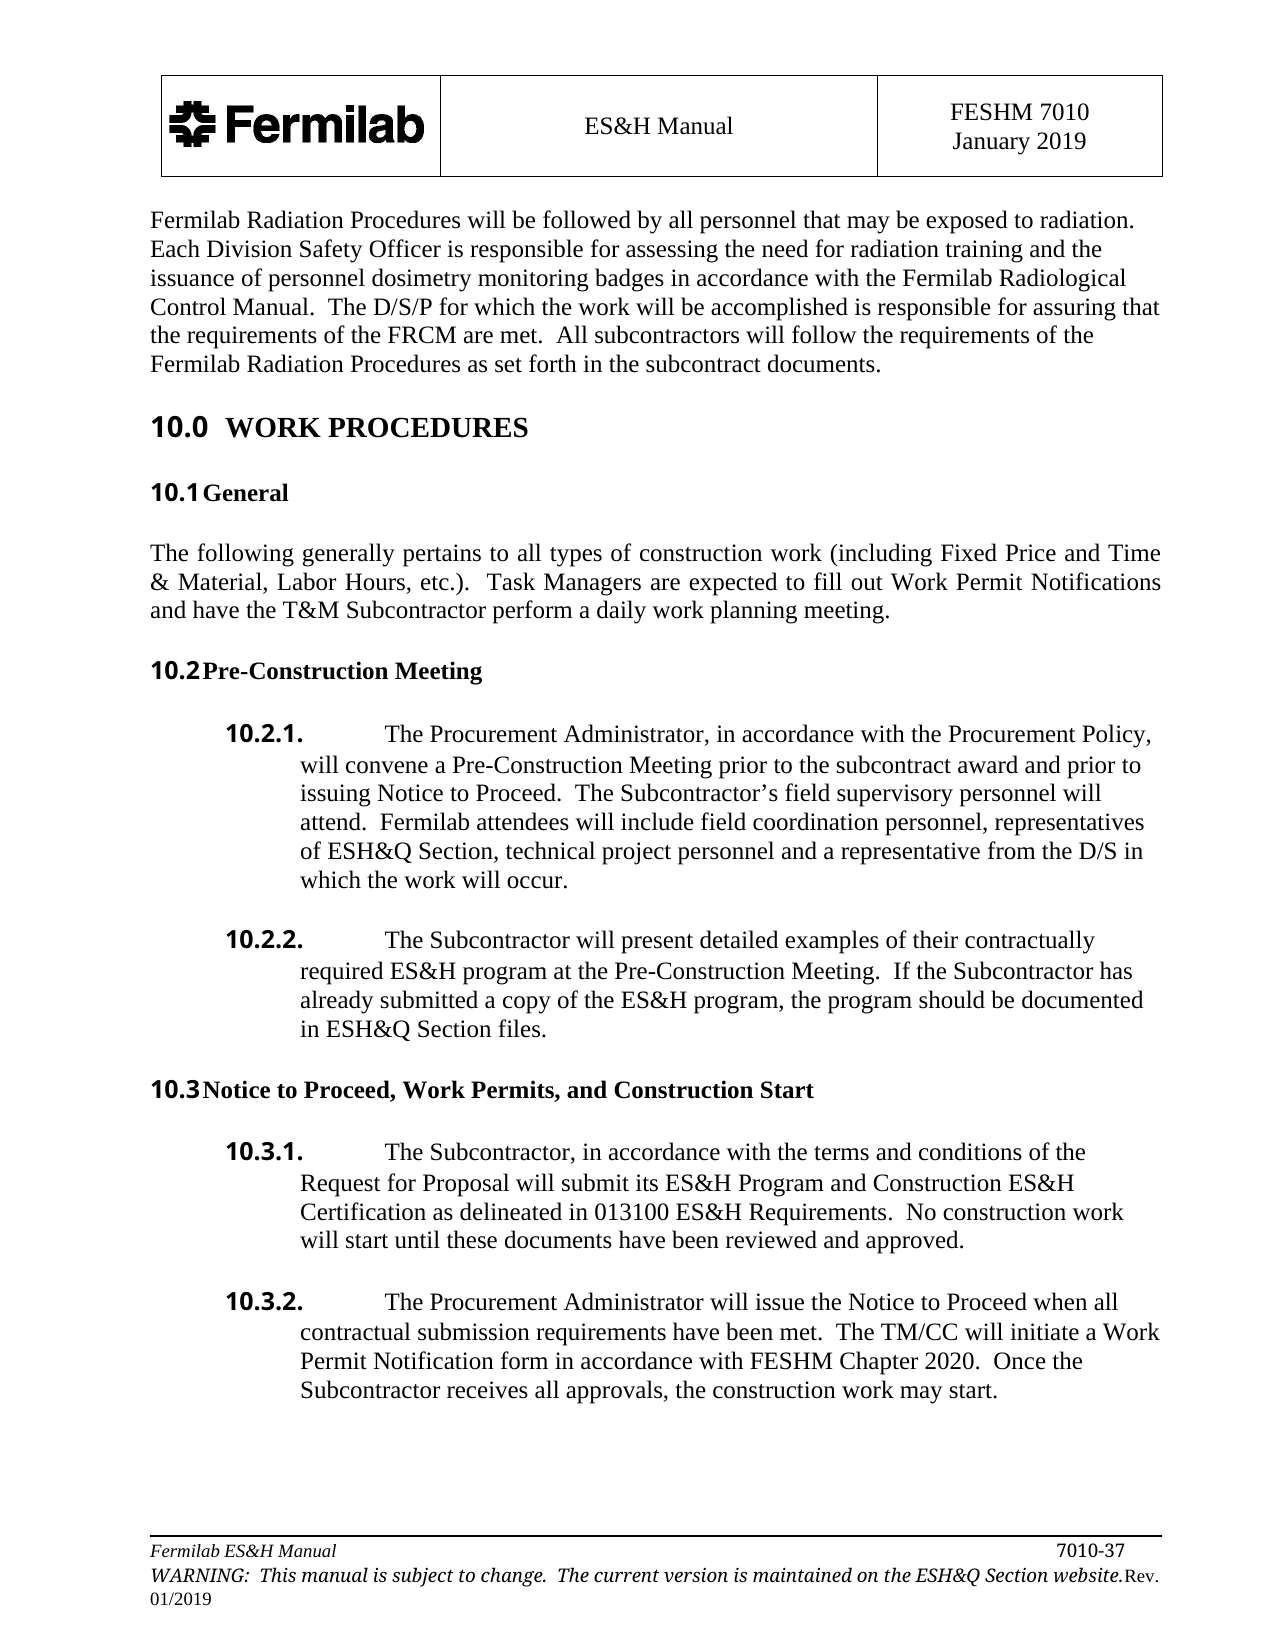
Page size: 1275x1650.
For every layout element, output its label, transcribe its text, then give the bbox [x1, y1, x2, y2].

text The following generally pertains to all types of construction work (including Fixed Price and Time & Material, Labor Hours, etc.). Task Managers are expected to fill out Work Permit Notifications and have the T&M Subcontractor perform a daily work planning meeting. [150, 538, 1162, 624]
picture [169, 101, 424, 147]
subtitle WORK PROCEDURES [150, 407, 1162, 446]
subtitle Pre-Construction Meeting [150, 653, 1162, 687]
subtitle The Procurement Administrator will issue the Notice to Proceed when all contractual submission requirements have been met. The TM/CC will initiate a Work Permit Notification form in accordance with FESHM Chapter 2020. Once the Subcontractor receives all approvals, the construction work may start. [225, 1283, 1162, 1403]
subtitle The Subcontractor, in accordance with the terms and conditions of the Request for Proposal will submit its ES&H Program and Construction ES&H Certification as delineated in 013100 ES&H Requirements. No construction work will start until these documents have been reviewed and approved. [225, 1134, 1162, 1254]
subtitle The Subcontractor will present detailed examples of their contractually required ES&H program at the Pre-Construction Meeting. If the Subcontractor has already submitted a copy of the ES&H program, the program should be documented in ESH&Q Section files. [225, 922, 1162, 1042]
subtitle The Procurement Administrator, in accordance with the Procurement Policy, will convene a Pre-Construction Meeting prior to the subcontract award and prior to issuing Notice to Proceed. The Subcontractor’s field supervisory personnel will attend. Fermilab attendees will include field coordination personnel, representatives of ESH&Q Section, technical project personnel and a representative from the D/S in which the work will occur. [225, 716, 1162, 893]
subtitle General [150, 475, 1162, 509]
subtitle Fermilab Radiation Procedures will be followed by all personnel that may be exposed to radiation. Each Division Safety Officer is responsible for assessing the need for radiation training and the issuance of personnel dosimetry monitoring badges in accordance with the Fermilab Radiological Control Manual. The D/S/P for which the work will be accomplished is responsible for assuring that the requirements of the FRCM are met. All subcontractors will follow the requirements of the Fermilab Radiation Procedures as set forth in the subcontract documents. [150, 205, 1162, 378]
subtitle Notice to Proceed, Work Permits, and Construction Start [150, 1071, 1162, 1105]
